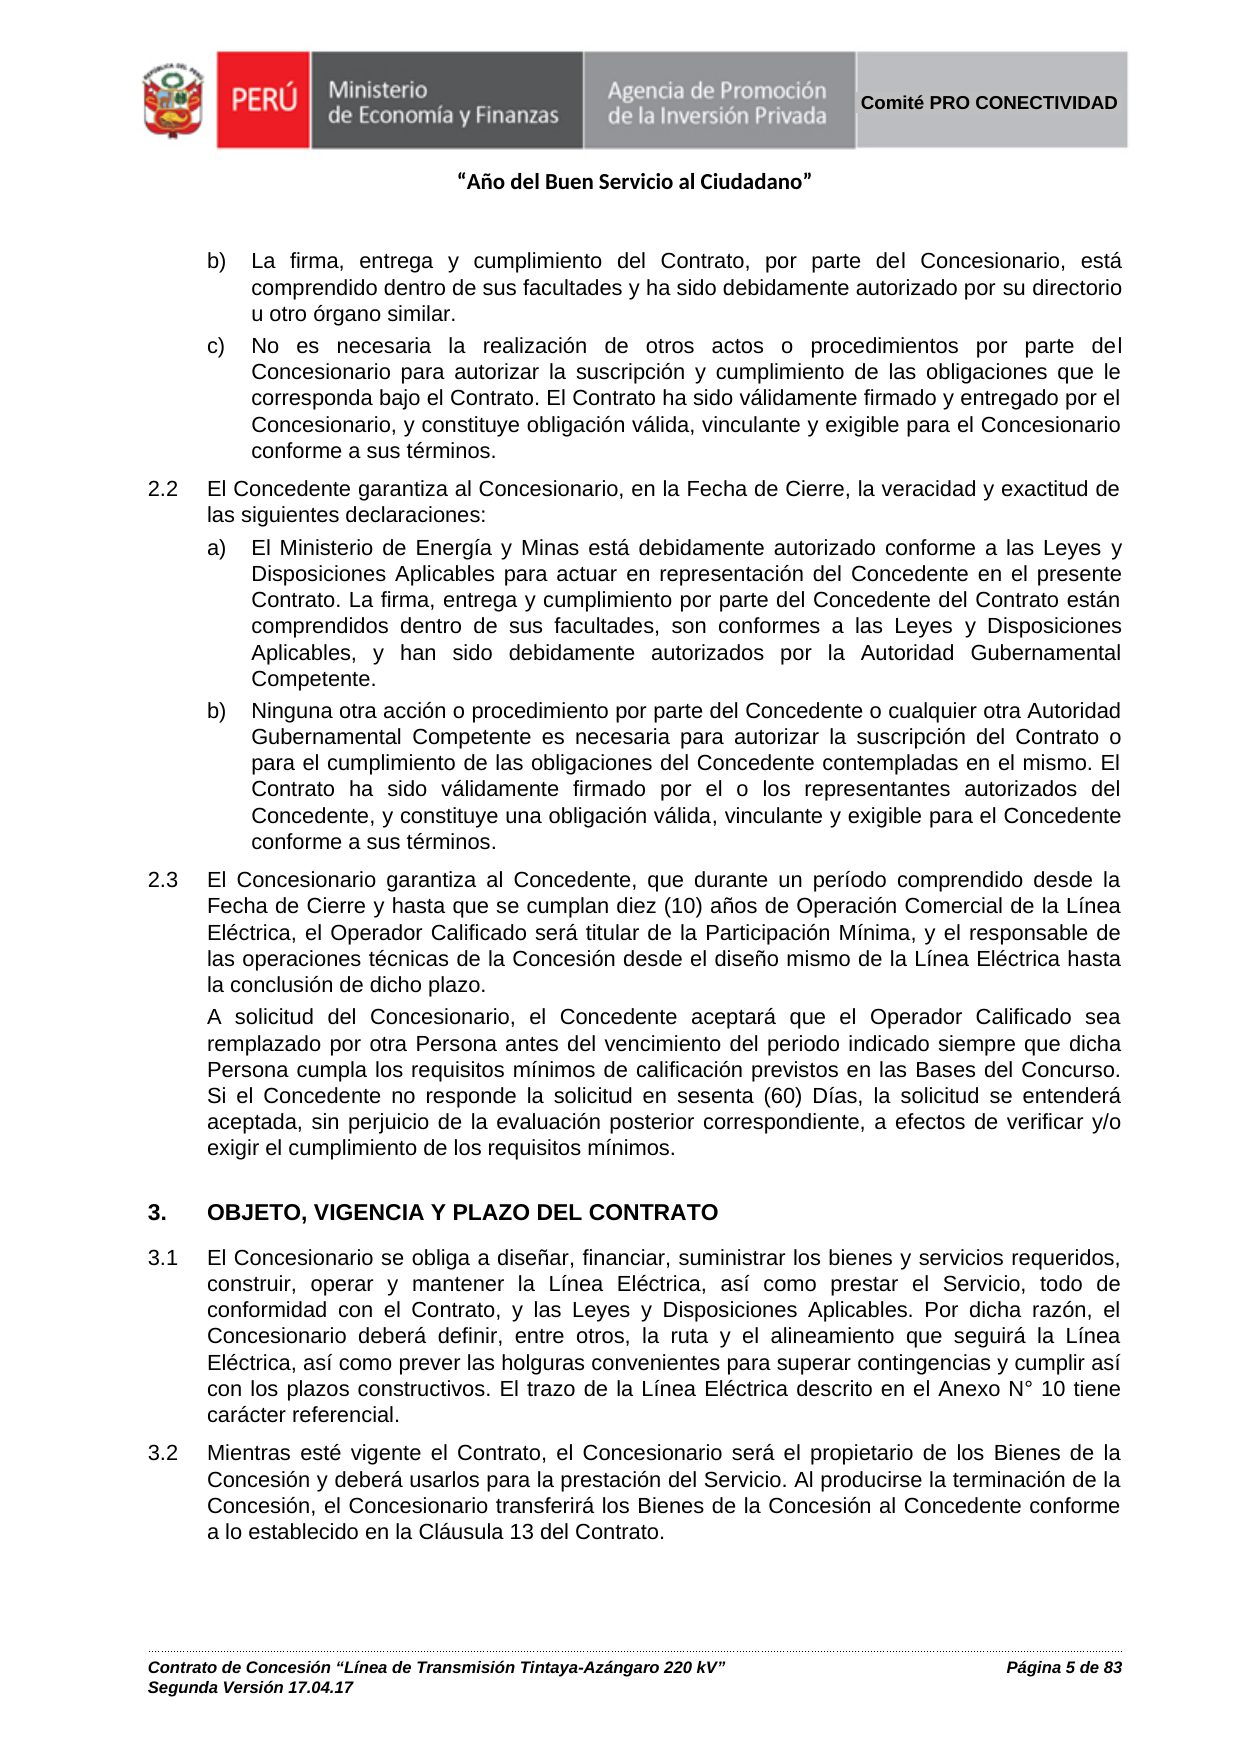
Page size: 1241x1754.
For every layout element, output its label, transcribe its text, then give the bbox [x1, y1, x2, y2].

text 3.1 El Concesionario se obliga a diseñar, financiar, suministrar los bienes y servicios requeridos, construir, operar y mantener la Línea Eléctrica, así como prestar el Servicio, todo de conformidad con el Contrato, y las Leyes y Disposiciones Aplicables. Por dicha razón, el Concesionario deberá definir, entre otros, la ruta y el alineamiento que seguirá la Línea Eléctrica, así como prever las holguras convenientes para superar contingencias y cumplir así con los plazos constructivos. El trazo de la Línea Eléctrica descrito en el Anexo N° 10 tiene carácter referencial. [148, 1245, 1122, 1427]
text A solicitud del Concesionario, el Concedente aceptará que el Operador Calificado sea remplazado por otra Persona antes del vencimiento del periodo indicado siempre que dicha Persona cumpla los requisitos mínimos de calificación previstos en las Bases del Concurso. Si el Concedente no responde la solicitud en sesenta (60) Días, la solicitud se entenderá aceptada, sin perjuicio de la evaluación posterior correspondiente, a efectos de verificar y/o exigir el cumplimiento de los requisitos mínimos. [207, 1004, 1122, 1160]
text 2.3 El Concesionario garantiza al Concedente, que durante un período comprendido desde la Fecha de Cierre y hasta que se cumplan diez (10) años de Operación Comercial de la Línea Eléctrica, el Operador Calificado será titular de la Participación Mínima, y el responsable de las operaciones técnicas de la Concesión desde el diseño mismo de la Línea Eléctrica hasta la conclusión de dicho plazo. [148, 867, 1122, 997]
list Ninguna otra acción o procedimiento por parte del Concedente o cualquier otra Autoridad Gubernamental Competente es necesaria para autorizar la suscripción del Contrato o para el cumplimiento de las obligaciones del Concedente contempladas en el mismo. El Contrato ha sido válidamente firmado por el o los representantes autorizados del Concedente, y constituye una obligación válida, vinculante y exigible para el Concedente conforme a sus términos. [207, 698, 1122, 854]
picture [135, 42, 1134, 177]
list No es necesaria la realización de otros actos o procedimientos por parte del Concesionario para autorizar la suscripción y cumplimiento de las obligaciones que le corresponda bajo el Contrato. El Contrato ha sido válidamente firmado y entregado por el Concesionario, y constituye obligación válida, vinculante y exigible para el Concesionario conforme a sus términos. [207, 333, 1122, 463]
text 3.2 Mientras esté vigente el Contrato, el Concesionario será el propietario de los Bienes de la Concesión y deberá usarlos para la prestación del Servicio. Al producirse la terminación de la Concesión, el Concesionario transferirá los Bienes de la Concesión al Concedente conforme a lo establecido en la Cláusula 13 del Contrato. [148, 1440, 1122, 1544]
list La firma, entrega y cumplimiento del Contrato, por parte del Concesionario, está comprendido dentro de sus facultades y ha sido debidamente autorizado por su directorio u otro órgano similar. [207, 248, 1122, 326]
list El Ministerio de Energía y Minas está debidamente autorizado conforme a las Leyes y Disposiciones Aplicables para actuar en representación del Concedente en el presente Contrato. La firma, entrega y cumplimiento por parte del Concedente del Contrato están comprendidos dentro de sus facultades, son conformes a las Leyes y Disposiciones Aplicables, y han sido debidamente autorizados por la Autoridad Gubernamental Competente. [207, 535, 1122, 691]
text 3. OBJETO, VIGENCIA Y PLAZO DEL CONTRATO [148, 1199, 1122, 1225]
text 2.2 El Concedente garantiza al Concesionario, en la Fecha de Cierre, la veracidad y exactitud de las siguientes declaraciones: [148, 476, 1122, 528]
